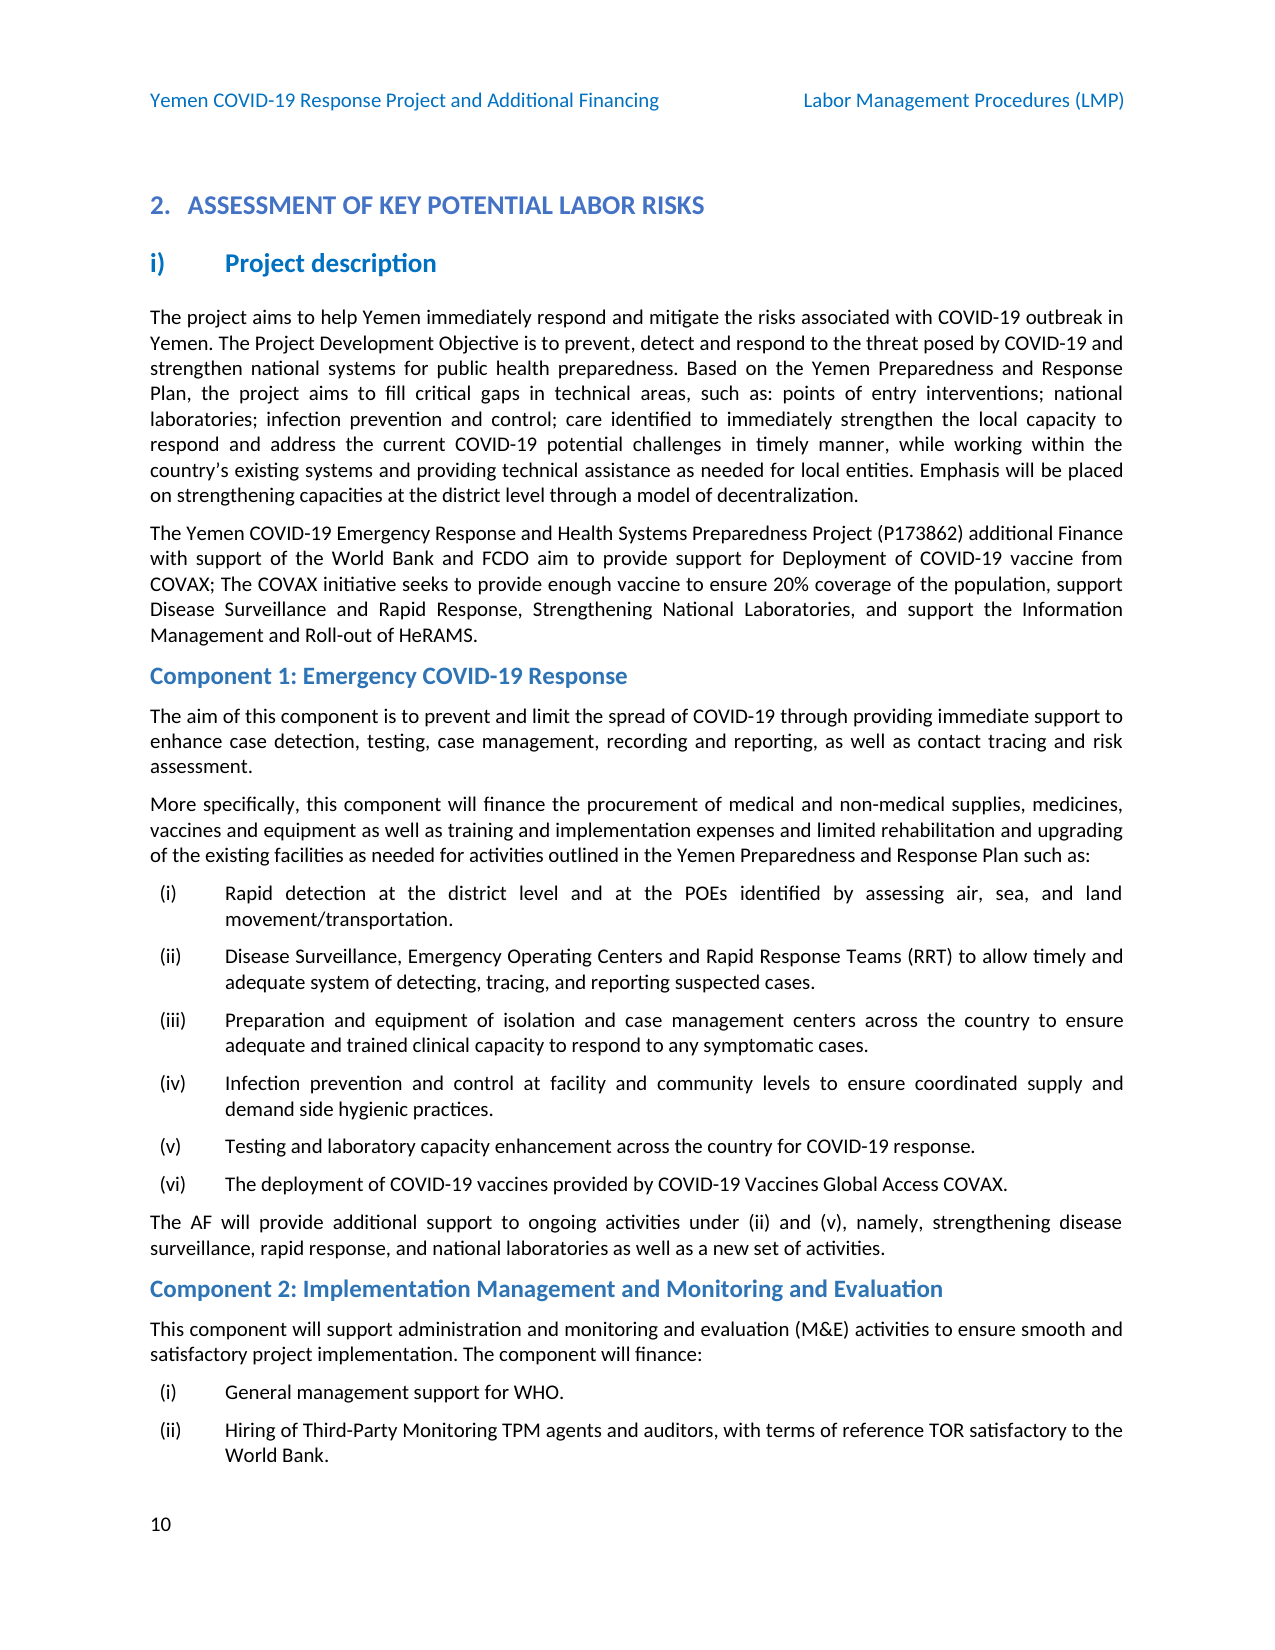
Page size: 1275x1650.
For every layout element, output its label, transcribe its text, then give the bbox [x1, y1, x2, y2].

text (iv) Infection prevention and control at facility and community levels to ensure coordinated supply and demand side hygienic practices. [159, 1070, 1125, 1121]
text (ii) Disease Surveillance, Emergency Operating Centers and Rapid Response Teams (RRT) to allow timely and adequate system of detecting, tracing, and reporting suspected cases. [159, 944, 1125, 994]
text (ii) Hiring of Third-Party Monitoring TPM agents and auditors, with terms of reference TOR satisfactory to the World Bank. [159, 1417, 1125, 1468]
text (iii) Preparation and equipment of isolation and case management centers across the country to ensure adequate and trained clinical capacity to respond to any symptomatic cases. [159, 1007, 1125, 1058]
subtitle Component 1: Emergency COVID-19 Response [150, 660, 1125, 690]
text (vi) The deployment of COVID-19 vaccines provided by COVID-19 Vaccines Global Access COVAX. [159, 1172, 1125, 1197]
subtitle Component 2: Implementation Management and Monitoring and Evaluation [150, 1273, 1125, 1303]
text The aim of this component is to prevent and limit the spread of COVID-19 through providing immediate support to enhance case detection, testing, case management, recording and reporting, as well as contact tracing and risk assessment. [150, 703, 1125, 779]
subtitle ASSESSMENT OF KEY POTENTIAL LABOR RISKS [150, 188, 1125, 221]
text More specifically, this component will finance the procurement of medical and non-medical supplies, medicines, vaccines and equipment as well as training and implementation expenses and limited rehabilitation and upgrading of the existing facilities as needed for activities outlined in the Yemen Preparedness and Response Plan such as: [150, 792, 1125, 868]
text The AF will provide additional support to ongoing activities under (ii) and (v), namely, strengthening disease surveillance, rapid response, and national laboratories as well as a new set of activities. [150, 1209, 1125, 1260]
text The project aims to help Yemen immediately respond and mitigate the risks associated with COVID-19 outbreak in Yemen. The Project Development Objective is to prevent, detect and respond to the threat posed by COVID-19 and strengthen national systems for public health preparedness. Based on the Yemen Preparedness and Response Plan, the project aims to fill critical gaps in technical areas, such as: points of entry interventions; national laboratories; infection prevention and control; care identified to immediately strengthen the local capacity to respond and address the current COVID-19 potential challenges in timely manner, while working within the country’s existing systems and providing technical assistance as needed for local entities. Emphasis will be placed on strengthening capacities at the district level through a model of decentralization. [150, 304, 1125, 508]
text (i) General management support for WHO. [159, 1379, 1125, 1404]
text The Yemen COVID-19 Emergency Response and Health Systems Preparedness Project (P173862) additional Finance with support of the World Bank and FCDO aim to provide support for Deployment of COVID-19 vaccine from COVAX; The COVAX initiative seeks to provide enough vaccine to ensure 20% coverage of the population, support Disease Surveillance and Rapid Response, Strengthening National Laboratories, and support the Information Management and Roll-out of HeRAMS. [150, 520, 1125, 647]
subtitle Project description [150, 246, 1125, 279]
text (i) Rapid detection at the district level and at the POEs identified by assessing air, sea, and land movement/transportation. [159, 880, 1125, 931]
text (v) Testing and laboratory capacity enhancement across the country for COVID-19 response. [159, 1134, 1125, 1159]
text This component will support administration and monitoring and evaluation (M&E) activities to ensure smooth and satisfactory project implementation. The component will finance: [150, 1316, 1125, 1367]
